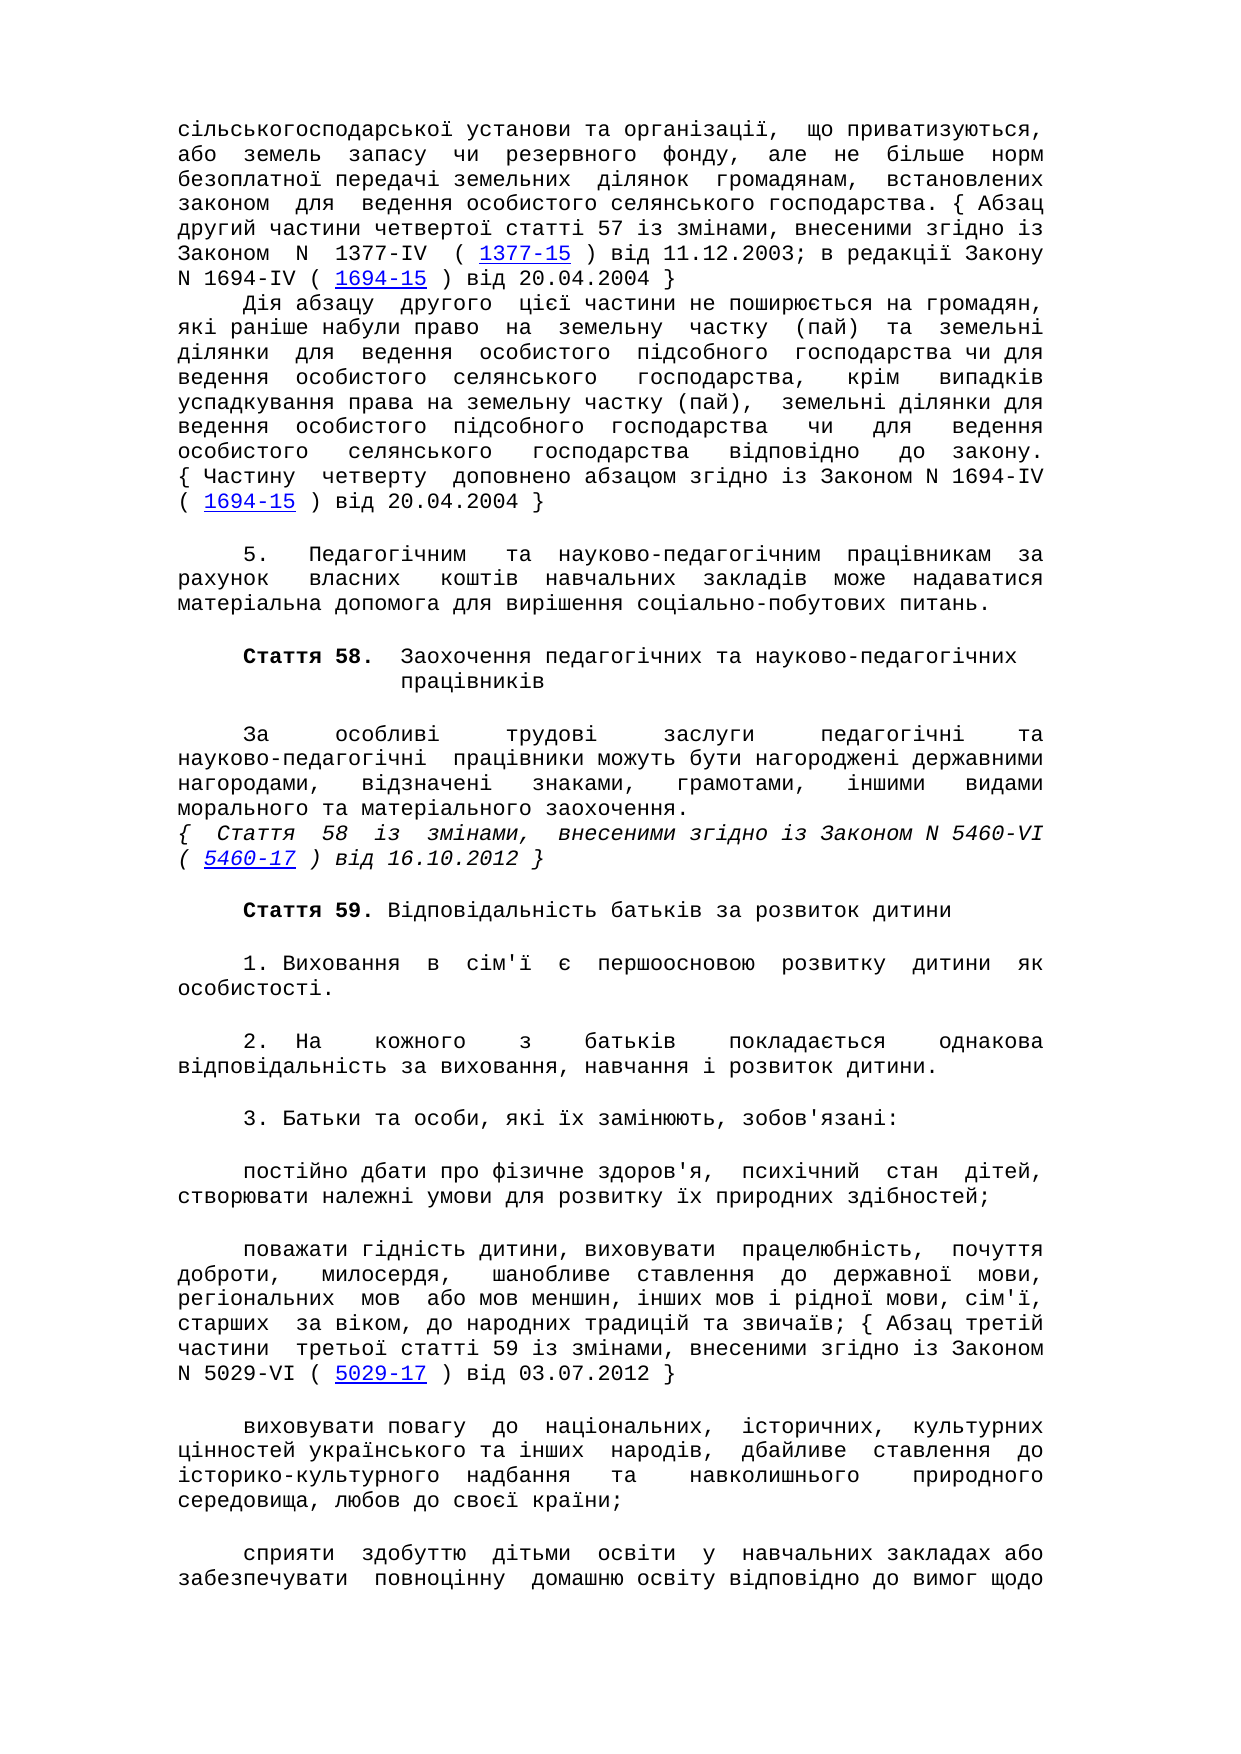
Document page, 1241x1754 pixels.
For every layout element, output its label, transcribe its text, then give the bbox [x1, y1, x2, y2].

text Стаття 59. Відповідальність батьків за розвиток дитини [177, 899, 1152, 952]
text постійно дбати про фізичне здоров'я, психічний стан дітей, створювати належні умови для розвитку їх природних здібностей; [177, 1160, 1152, 1238]
text { Стаття 58 із змінами, внесеними згідно із Законом N 5460-VI ( 5460-17 ) від 16.10.2012 } [177, 822, 1152, 899]
text 1. Виховання в сім'ї є першоосновою розвитку дитини як особистості. [177, 952, 1152, 1030]
text 5. Педагогічним та науково-педагогічним працівникам за рахунок власних коштів навчальних закладів може надаватися матеріальна допомога для вирішення соціально-побутових питань. [177, 543, 1152, 645]
text поважати гідність дитини, виховувати працелюбність, почуття доброти, милосердя, шанобливе ставлення до державної мови, регіональних мов або мов меншин, інших мов і рідної мови, сім'ї, старших за віком, до народних традицій та звичаїв; { Абзац третій частини третьої статті 59 із змінами, внесеними згідно із Законом N 5029-VI ( 5029-17 ) від 03.07.2012 } [177, 1238, 1152, 1415]
text виховувати повагу до національних, історичних, культурних цінностей українського та інших народів, дбайливе ставлення до історико-культурного надбання та навколишнього природного середовища, любов до своєї країни; [177, 1415, 1152, 1542]
text 3. Батьки та особи, які їх замінюють, зобов'язані: [177, 1108, 1152, 1160]
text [177, 118, 1152, 292]
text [177, 1542, 1152, 1592]
text 2. На кожного з батьків покладається однакова відповідальність за виховання, навчання і розвиток дитини. [177, 1030, 1152, 1108]
text За особливі трудові заслуги педагогічні та науково-педагогічні працівники можуть бути нагороджені державними нагородами, відзначені знаками, грамотами, іншими видами морального та матеріального заохочення. [177, 723, 1152, 822]
text Стаття 58. Заохочення педагогічних та науково-педагогічних працівників [177, 645, 1152, 723]
text Дія абзацу другого цієї частини не поширюється на громадян, які раніше набули право на земельну частку (пай) та земельні ділянки для ведення особистого підсобного господарства чи для ведення особистого селянського господарства, крім випадків успадкування права на земельну частку (пай), земельні ділянки для ведення особистого підсобного господарства чи для ведення особистого селянського господарства відповідно до закону. { Частину четверту доповнено абзацом згідно із Законом N 1694-IV ( 1694-15 ) від 20.04.2004 } [177, 292, 1152, 543]
